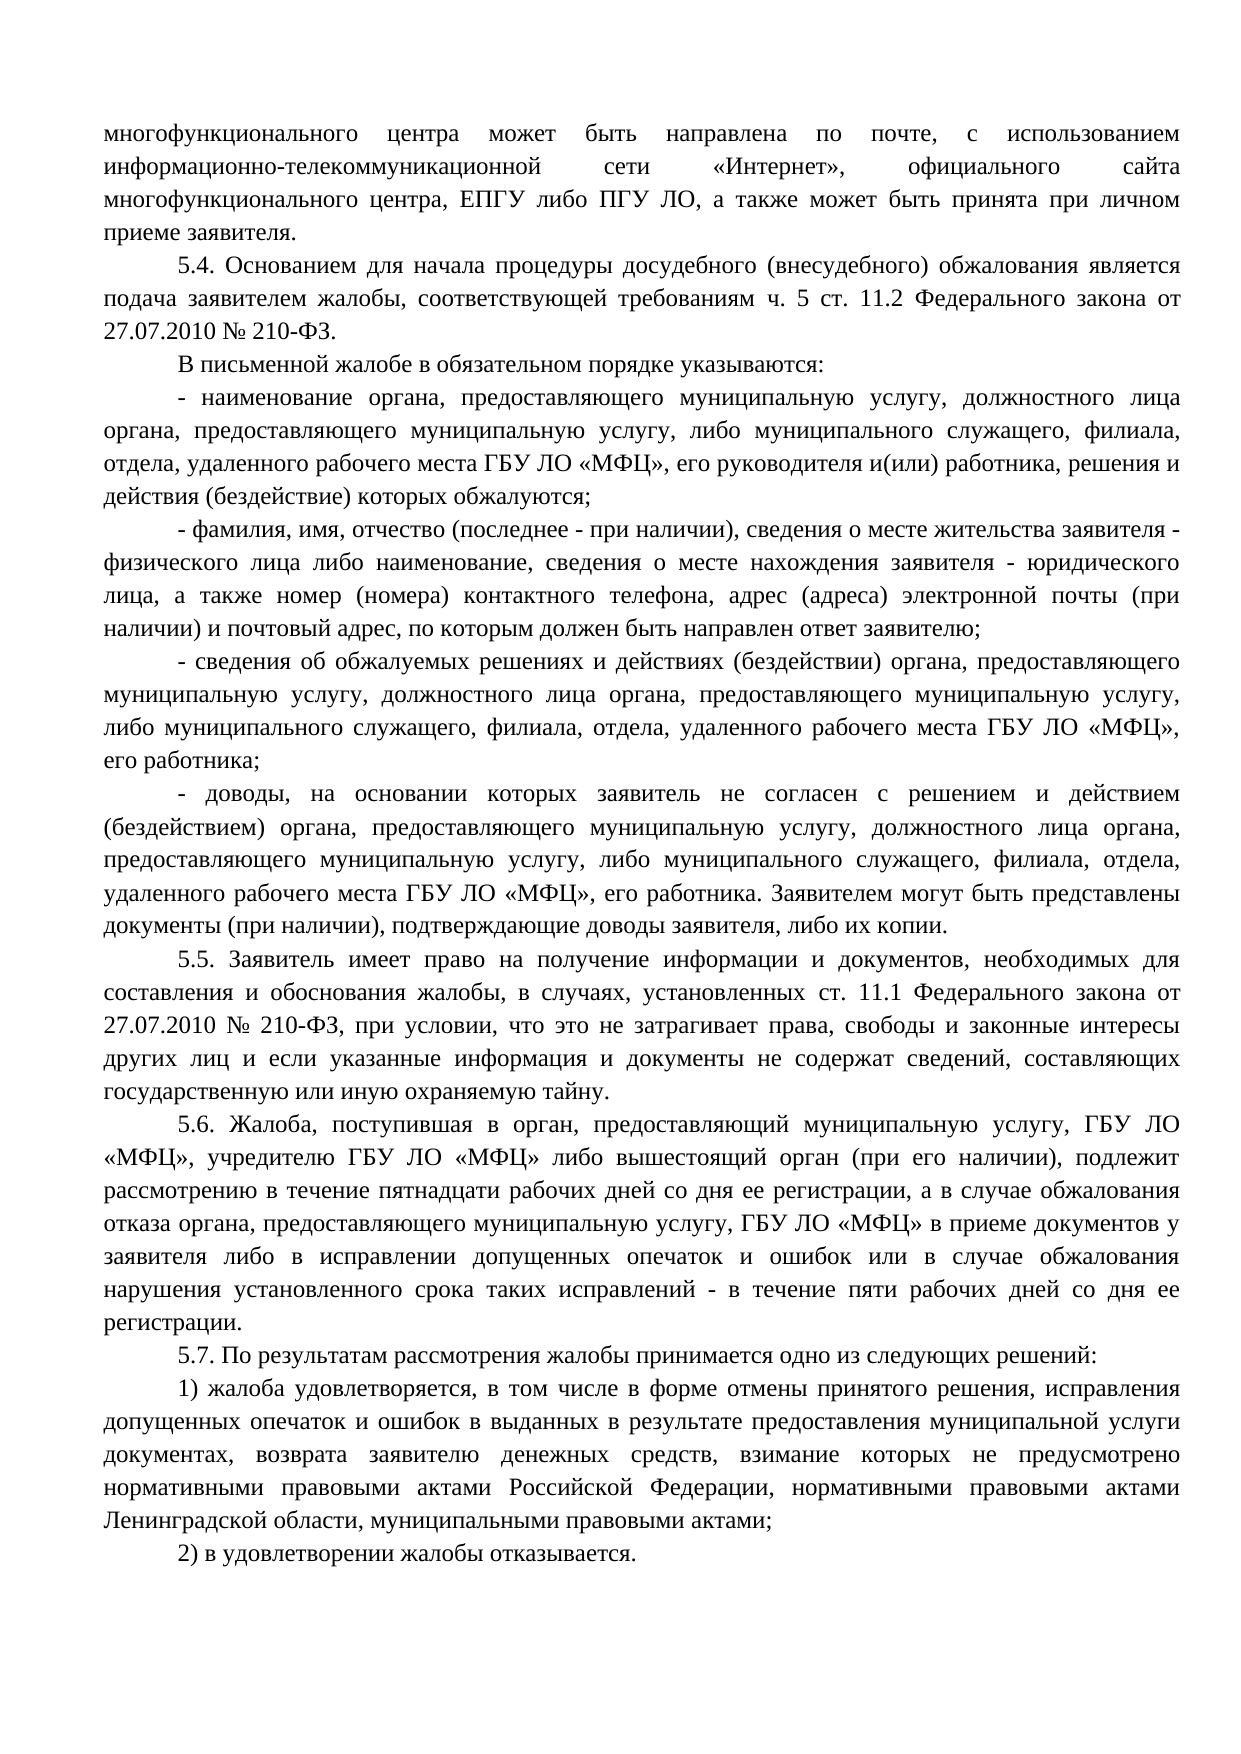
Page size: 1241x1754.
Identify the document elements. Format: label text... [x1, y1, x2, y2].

text 2) в удовлетворении жалобы отказывается. [103, 1538, 1181, 1567]
text 5.6. Жалоба, поступившая в орган, предоставляющий муниципальную услугу, ГБУ ЛО «МФЦ», учредителю ГБУ ЛО «МФЦ» либо вышестоящий орган (при его наличии), подлежит рассмотрению в течение пятнадцати рабочих дней со дня ее регистрации, а в случае обжалования отказа органа, предоставляющего муниципальную услугу, ГБУ ЛО «МФЦ» в приеме документов у заявителя либо в исправлении допущенных опечаток и ошибок или в случае обжалования нарушения установленного срока таких исправлений - в течение пяти рабочих дней со дня ее регистрации. [103, 1109, 1181, 1336]
text - фамилия, имя, отчество (последнее - при наличии), сведения о месте жительства заявителя - физического лица либо наименование, сведения о месте нахождения заявителя - юридического лица, а также номер (номера) контактного телефона, адрес (адреса) электронной почты (при наличии) и почтовый адрес, по которым должен быть направлен ответ заявителю; [103, 514, 1181, 642]
text 5.4. Основанием для начала процедуры досудебного (внесудебного) обжалования является подача заявителем жалобы, соответствующей требованиям ч. 5 ст. 11.2 Федерального закона от 27.07.2010 № 210-ФЗ. [103, 250, 1181, 345]
text 5.5. Заявитель имеет право на получение информации и документов, необходимых для составления и обоснования жалобы, в случаях, установленных ст. 11.1 Федерального закона от 27.07.2010 № 210-ФЗ, при условии, что это не затрагивает права, свободы и законные интересы других лиц и если указанные информация и документы не содержат сведений, составляющих государственную или иную охраняемую тайну. [103, 944, 1181, 1104]
text 5.7. По результатам рассмотрения жалобы принимается одно из следующих решений: [103, 1340, 1181, 1369]
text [103, 118, 1181, 246]
text - доводы, на основании которых заявитель не согласен с решением и действием (бездействием) органа, предоставляющего муниципальную услугу, должностного лица органа, предоставляющего муниципальную услугу, либо муниципального служащего, филиала, отдела, удаленного рабочего места ГБУ ЛО «МФЦ», его работника. Заявителем могут быть представлены документы (при наличии), подтверждающие доводы заявителя, либо их копии. [103, 778, 1181, 939]
text - сведения об обжалуемых решениях и действиях (бездействии) органа, предоставляющего муниципальную услугу, должностного лица органа, предоставляющего муниципальную услугу, либо муниципального служащего, филиала, отдела, удаленного рабочего места ГБУ ЛО «МФЦ», его работника; [103, 646, 1181, 774]
text В письменной жалобе в обязательном порядке указываются: [103, 349, 1181, 378]
text - наименование органа, предоставляющего муниципальную услугу, должностного лица органа, предоставляющего муниципальную услугу, либо муниципального служащего, филиала, отдела, удаленного рабочего места ГБУ ЛО «МФЦ», его руководителя и(или) работника, решения и действия (бездействие) которых обжалуются; [103, 382, 1181, 510]
text 1) жалоба удовлетворяется, в том числе в форме отмены принятого решения, исправления допущенных опечаток и ошибок в выданных в результате предоставления муниципальной услуги документах, возврата заявителю денежных средств, взимание которых не предусмотрено нормативными правовыми актами Российской Федерации, нормативными правовыми актами Ленинградской области, муниципальными правовыми актами; [103, 1373, 1181, 1534]
